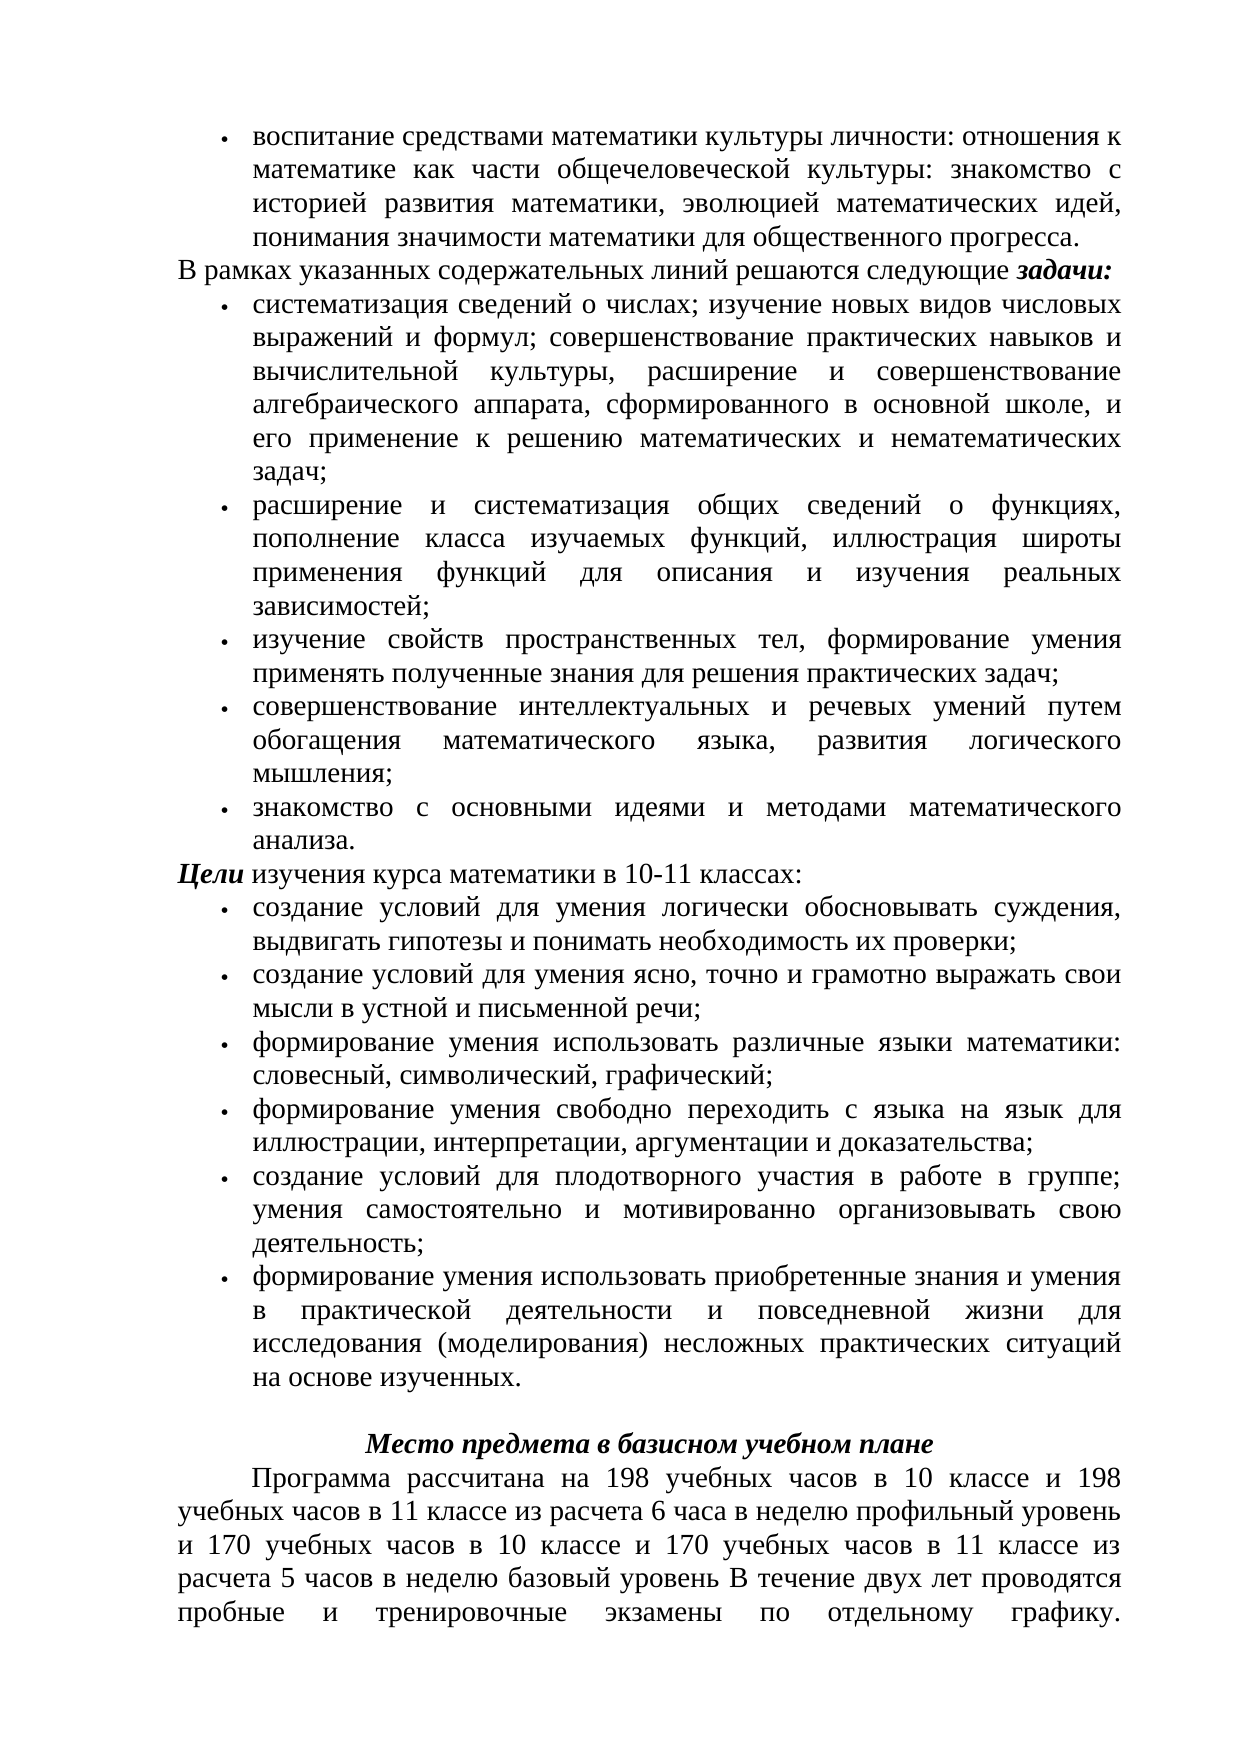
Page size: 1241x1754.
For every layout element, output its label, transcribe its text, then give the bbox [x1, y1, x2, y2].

text В рамках указанных содержательных линий решаются следующие задачи: [177, 252, 1122, 286]
list совершенствование интеллектуальных и речевых умений путем обогащения математического языка, развития логического мышления; [222, 688, 1122, 789]
list систематизация сведений о числах; изучение новых видов числовых выражений и формул; совершенствование практических навыков и вычислительной культуры, расширение и совершенствование алгебраического аппарата, сформированного в основной школе, и его применение к решению математических и нематематических задач; [222, 286, 1122, 487]
list создание условий для умения логически обосновывать суждения, выдвигать гипотезы и понимать необходимость их проверки; [222, 889, 1122, 957]
list формирование умения свободно переходить с языка на язык для иллюстрации, интерпретации, аргументации и доказательства; [222, 1091, 1122, 1158]
list изучение свойств пространственных тел, формирование умения применять полученные знания для решения практических задач; [222, 621, 1122, 688]
list воспитание средствами математики культуры личности: отношения к математике как части общечеловеческой культуры: знакомство с историей развития математики, эволюцией математических идей, понимания значимости математики для общественного прогресса. [222, 118, 1122, 252]
list создание условий для плодотворного участия в работе в группе; умения самостоятельно и мотивированно организовывать свою деятельность; [222, 1158, 1122, 1258]
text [177, 1460, 1122, 1627]
text Цели изучения курса математики в 10-11 классах: [177, 856, 1122, 889]
subtitle Место предмета в базисном учебном плане [177, 1426, 1122, 1460]
list расширение и систематизация общих сведений о функциях, пополнение класса изучаемых функций, иллюстрация широты применения функций для описания и изучения реальных зависимостей; [222, 487, 1122, 621]
list формирование умения использовать различные языки математики: словесный, символический, графический; [222, 1024, 1122, 1091]
list создание условий для умения ясно, точно и грамотно выражать свои мысли в устной и письменной речи; [222, 957, 1122, 1024]
list формирование умения использовать приобретенные знания и умения в практической деятельности и повседневной жизни для исследования (моделирования) несложных практических ситуаций на основе изученных. [222, 1258, 1122, 1393]
list знакомство с основными идеями и методами математического анализа. [222, 789, 1122, 856]
